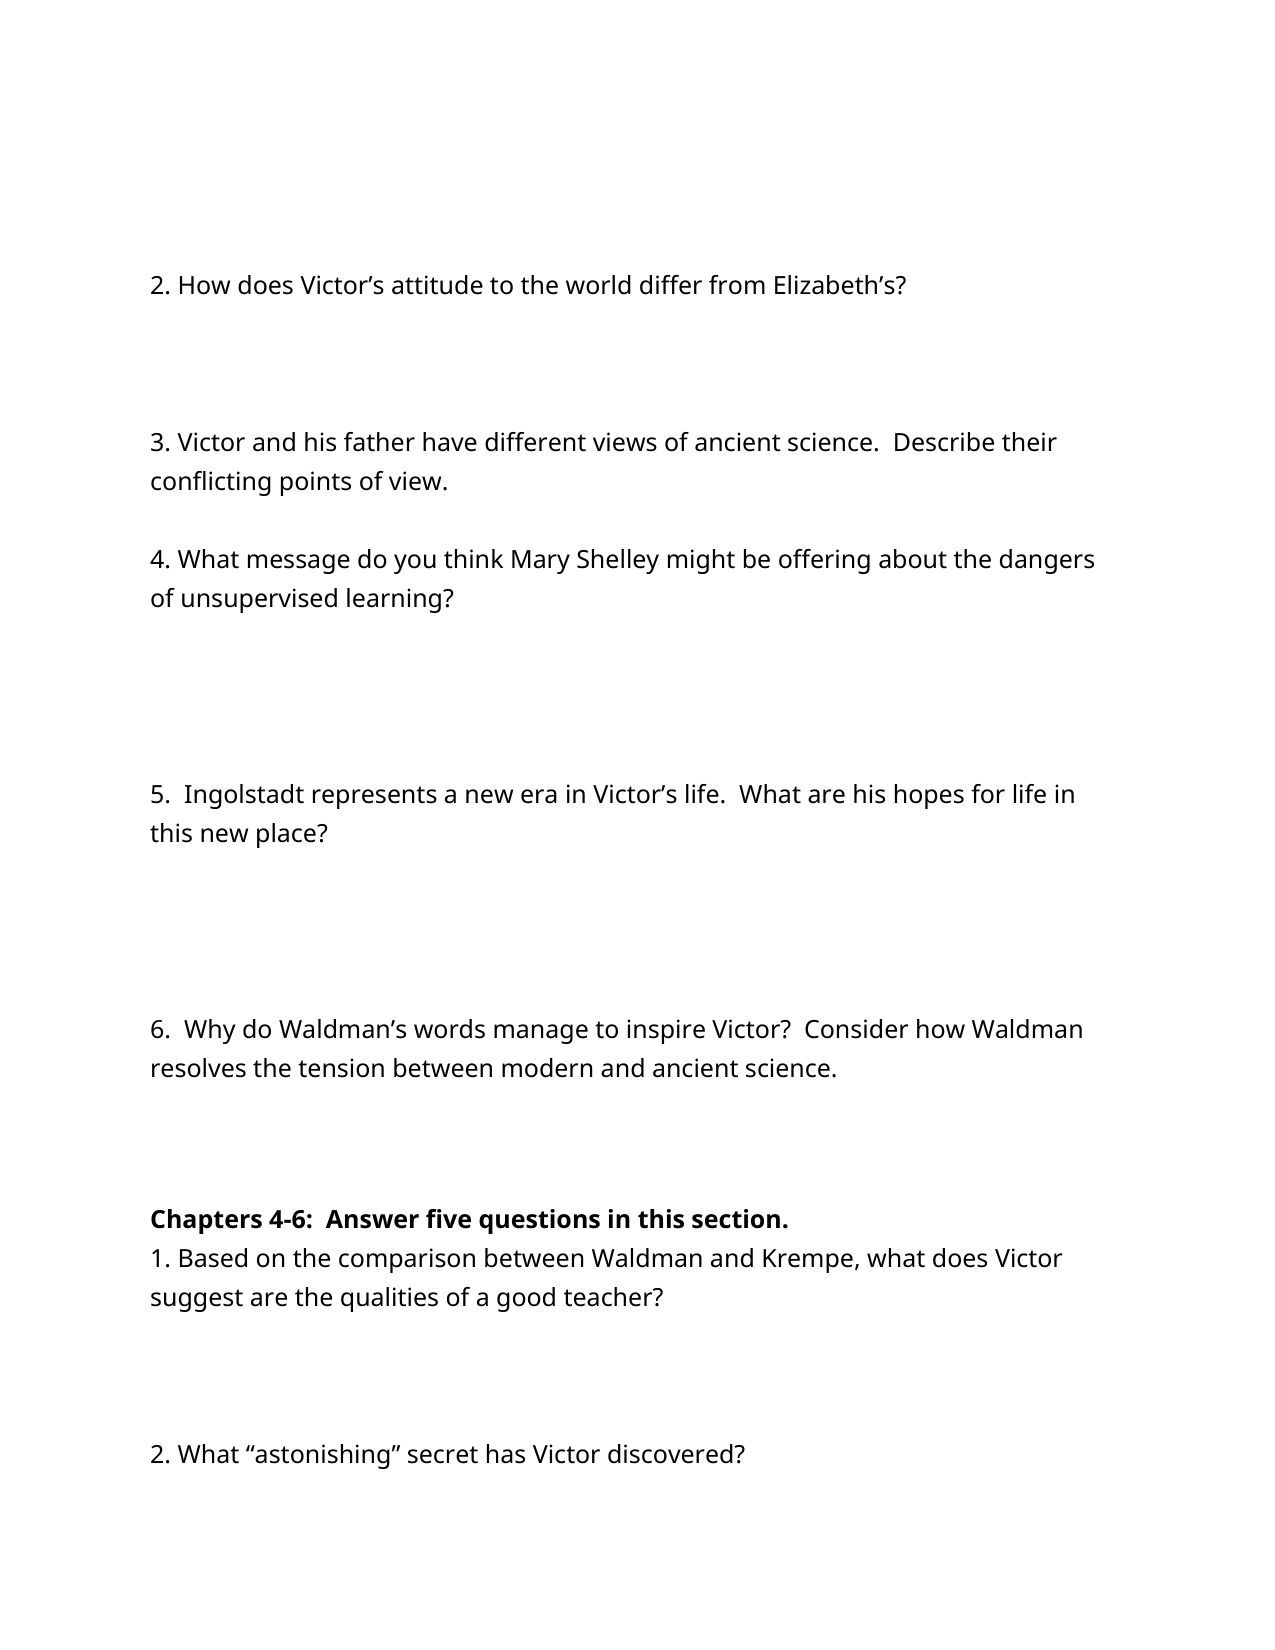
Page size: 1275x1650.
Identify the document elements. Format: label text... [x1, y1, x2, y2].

text 2. How does Victor’s attitude to the world differ from Elizabeth’s? [150, 267, 1125, 302]
text 6. Why do Waldman’s words manage to inspire Victor? Consider how Waldman resolves the tension between modern and ancient science. [150, 1012, 1125, 1085]
text Chapters 4-6: Answer five questions in this section. [150, 1201, 1125, 1235]
text 4. What message do you think Mary Shelley might be offering about the dangers of unsupervised learning? [150, 542, 1125, 615]
text 2. What “astonishing” secret has Victor discovered? [150, 1436, 1125, 1470]
text 3. Victor and his father have different views of ancient science. Describe their conflicting points of view. [150, 424, 1125, 497]
text 1. Based on the comparison between Waldman and Krempe, what does Victor suggest are the qualities of a good teacher? [150, 1241, 1125, 1314]
text 5. Ingolstadt represents a new era in Victor’s life. What are his hopes for life in this new place? [150, 777, 1125, 850]
